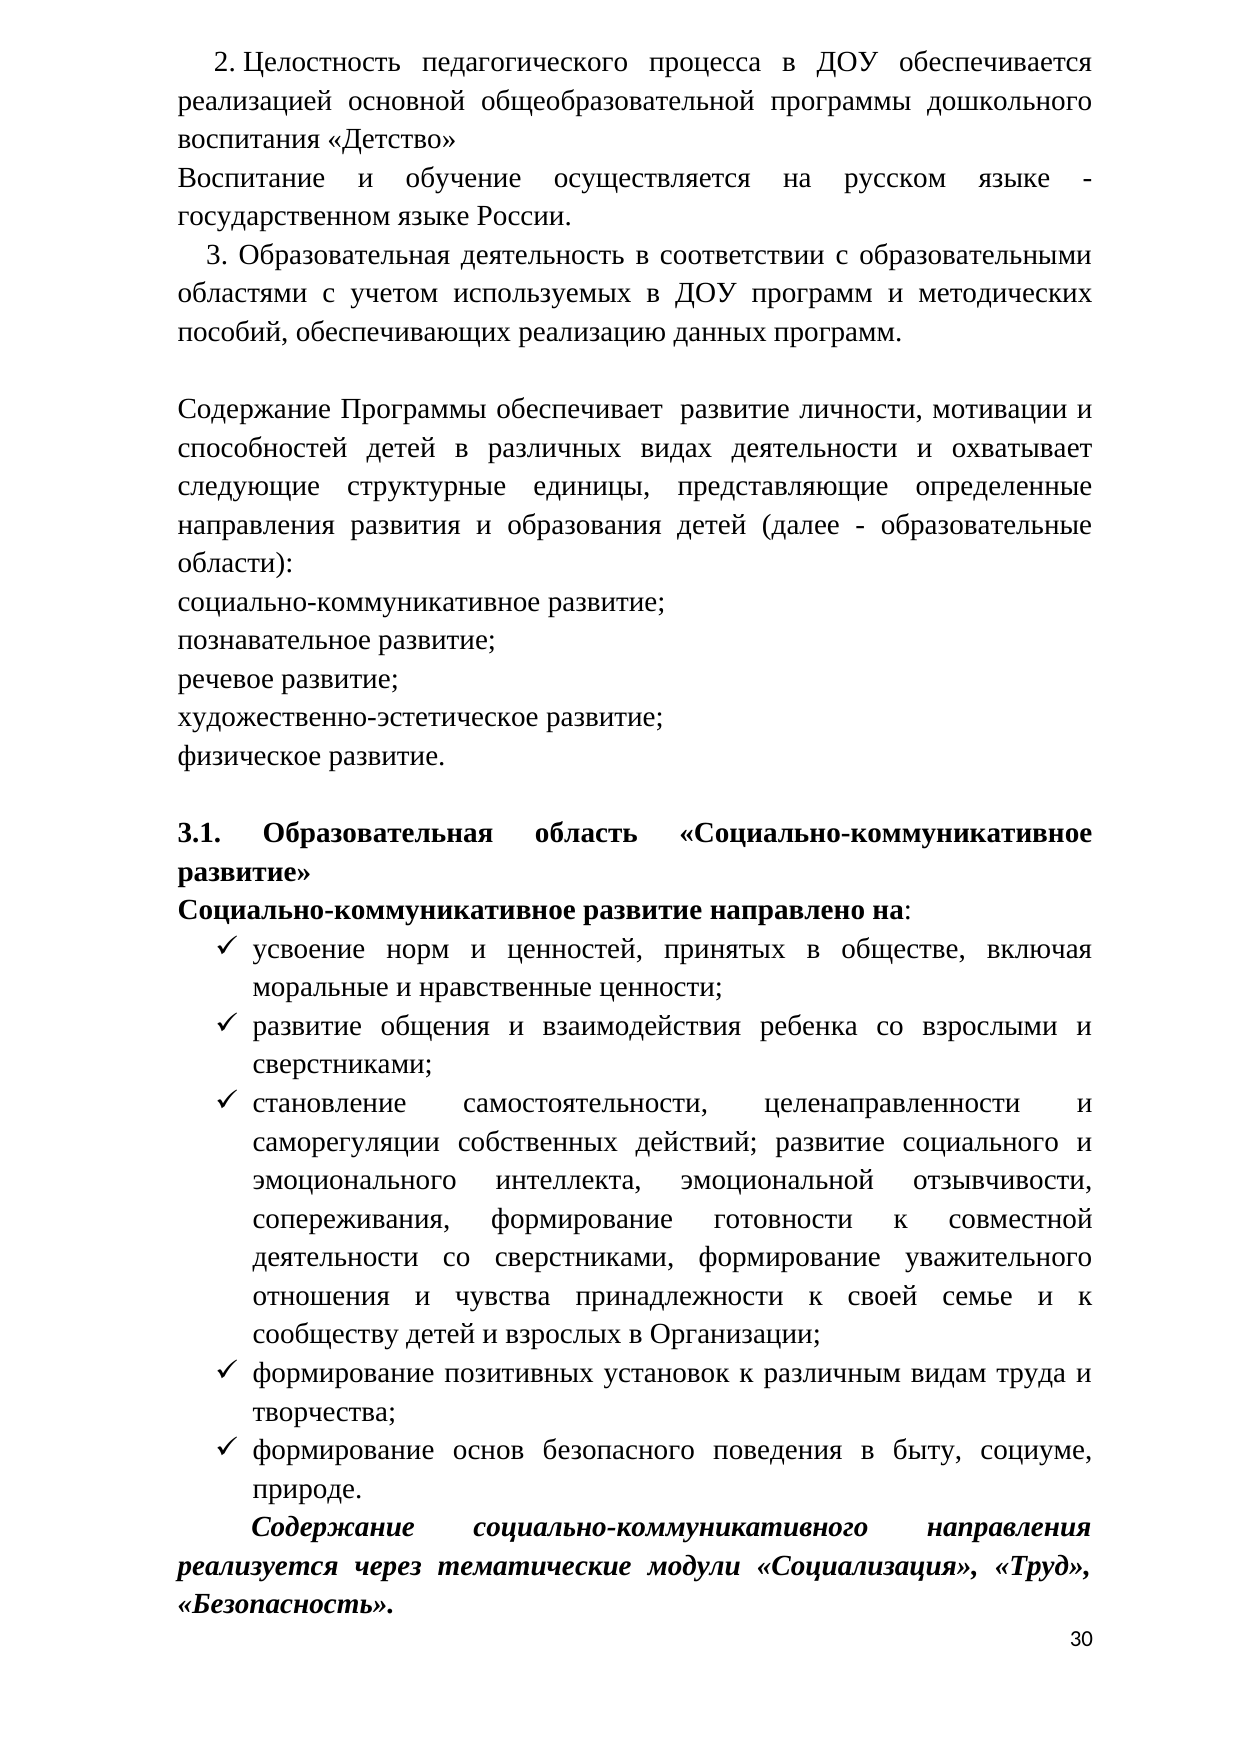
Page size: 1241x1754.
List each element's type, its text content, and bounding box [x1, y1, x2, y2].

list развитие общения и взаимодействия ребенка со взрослыми и сверстниками; [215, 1008, 1093, 1080]
text Содержание Программы обеспечивает развитие личности, мотивации и способностей детей в различных видах деятельности и охватывает следующие структурные единицы, представляющие определенные направления развития и образования детей (далее - образовательные области): [177, 391, 1093, 579]
text социально-коммуникативное развитие; [177, 584, 1093, 617]
text Воспитание и обучение осуществляется на русском языке - государственном языке России. [177, 160, 1093, 232]
text познавательное развитие; [177, 622, 1093, 656]
list становление самостоятельности, целенаправленности и саморегуляции собственных действий; развитие социального и эмоционального интеллекта, эмоциональной отзывчивости, сопереживания, формирование готовности к совместной деятельности со сверстниками, формирование уважительного отношения и чувства принадлежности к своей семье и к сообществу детей и взрослых в Организации; [215, 1085, 1093, 1350]
text Социально-коммуникативное развитие направлено на: [177, 892, 1093, 926]
text Содержание социально-коммуникативного направления реализуется через тематические модули «Социализация», «Труд», «Безопасность». [177, 1509, 1092, 1620]
text художественно-эстетическое развитие; [177, 699, 1093, 733]
list формирование позитивных установок к различным видам труда и творчества; [215, 1355, 1093, 1427]
list усвоение норм и ценностей, принятых в обществе, включая моральные и нравственные ценности; [215, 931, 1093, 1003]
list формирование основ безопасного поведения в быту, социуме, природе. [215, 1432, 1093, 1504]
text 2. Целостность педагогического процесса в ДОУ обеспечивается реализацией основной общеобразовательной программы дошкольного воспитания «Детство» [177, 44, 1093, 155]
text физическое развитие. [177, 738, 1093, 772]
text 3.1. Образовательная область «Социально-коммуникативное развитие» [177, 815, 1093, 887]
text 3. Образовательная деятельность в соответствии с образовательными областями с учетом используемых в ДОУ программ и методических пособий, обеспечивающих реализацию данных программ. [177, 237, 1093, 348]
text речевое развитие; [177, 661, 1093, 694]
